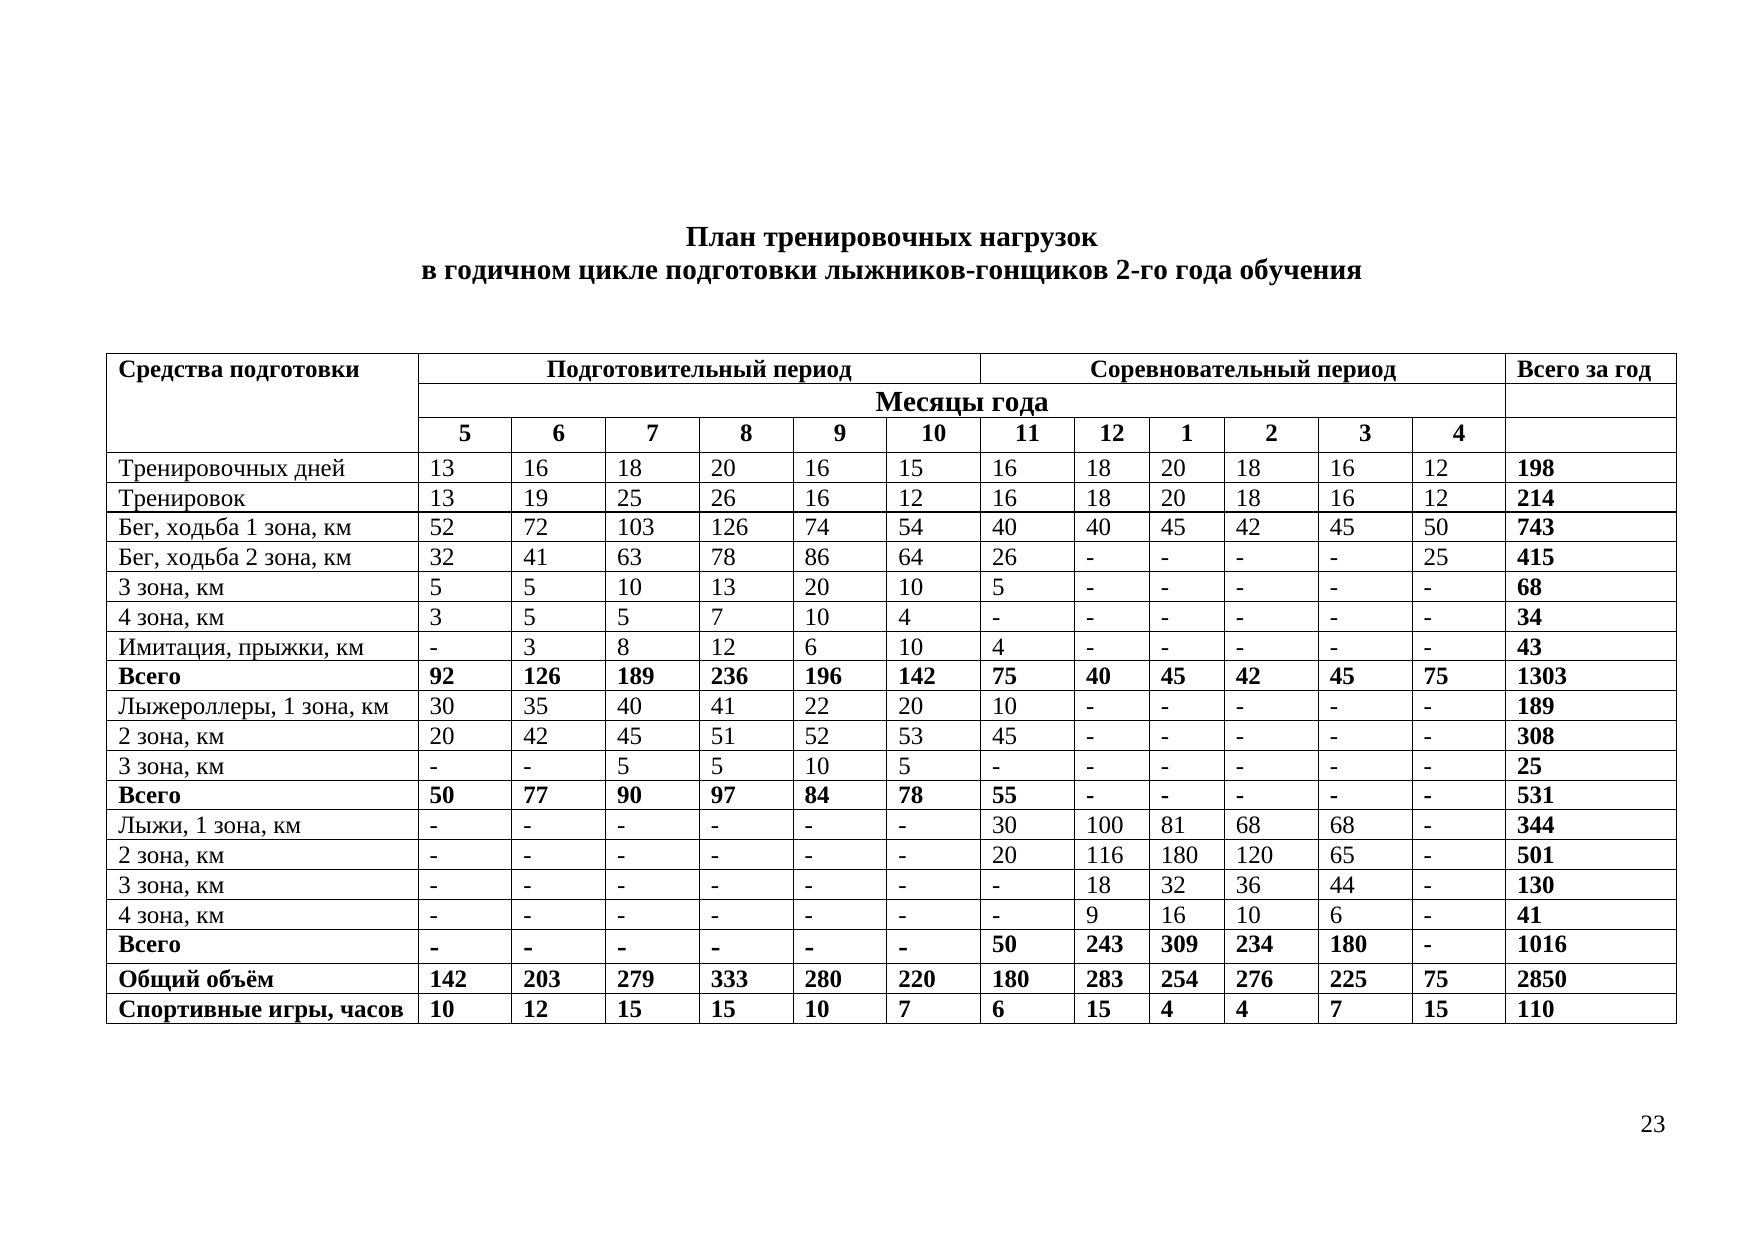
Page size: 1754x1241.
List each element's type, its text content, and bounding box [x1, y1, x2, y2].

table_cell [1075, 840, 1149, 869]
table_cell 415 [1506, 542, 1676, 571]
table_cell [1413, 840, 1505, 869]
table_cell Тренировок [107, 483, 418, 511]
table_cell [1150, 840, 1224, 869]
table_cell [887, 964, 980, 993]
table_cell 5 [419, 572, 511, 601]
table_cell Месяцы года [419, 384, 1505, 417]
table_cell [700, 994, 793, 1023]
table_cell 5 [419, 418, 511, 452]
table_cell 42 [1225, 661, 1318, 690]
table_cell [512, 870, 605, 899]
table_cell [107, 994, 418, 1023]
table_cell 25 [1413, 542, 1505, 571]
table_cell 40 [1075, 661, 1149, 690]
table_cell 13 [419, 453, 511, 482]
table_cell 5 [606, 602, 699, 631]
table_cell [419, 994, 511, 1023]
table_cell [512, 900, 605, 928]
table_cell 12 [887, 483, 980, 511]
table_cell 3 зона, км [107, 572, 418, 601]
table_cell - [1075, 542, 1149, 571]
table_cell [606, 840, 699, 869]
table_cell 4 зона, км [107, 602, 418, 631]
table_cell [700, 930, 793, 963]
table_cell 5 [981, 572, 1074, 601]
table_cell - [1319, 602, 1412, 631]
table_cell - [1150, 691, 1224, 720]
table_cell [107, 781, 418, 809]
table_cell Имитация, прыжки, км [107, 632, 418, 660]
table_cell 13 [419, 483, 511, 511]
table_cell - [1225, 721, 1318, 750]
table_cell 16 [1319, 453, 1412, 482]
table_cell 1 [1150, 418, 1224, 452]
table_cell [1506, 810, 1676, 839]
table_cell 2 зона, км [107, 721, 418, 750]
text в годичном цикле подготовки лыжников-гонщиков 2-го года обучения [118, 252, 1665, 286]
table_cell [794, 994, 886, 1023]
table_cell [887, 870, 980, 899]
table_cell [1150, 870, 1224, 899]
table_cell - [1319, 572, 1412, 601]
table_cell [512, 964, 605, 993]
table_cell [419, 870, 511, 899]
table_cell Тренировочных дней [107, 453, 418, 482]
table_cell 4 [887, 602, 980, 631]
table_cell 7 [606, 418, 699, 452]
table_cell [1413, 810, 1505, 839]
table_cell 35 [512, 691, 605, 720]
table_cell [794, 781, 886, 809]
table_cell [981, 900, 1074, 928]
table_cell - [1150, 632, 1224, 660]
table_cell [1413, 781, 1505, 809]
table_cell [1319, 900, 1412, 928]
table_cell - [1413, 721, 1505, 750]
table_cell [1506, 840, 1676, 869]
table_cell 12 [1413, 483, 1505, 511]
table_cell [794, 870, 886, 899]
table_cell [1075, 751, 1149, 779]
table_cell 30 [419, 691, 511, 720]
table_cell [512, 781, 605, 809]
table_cell 10 [887, 632, 980, 660]
table_cell 7 [700, 602, 793, 631]
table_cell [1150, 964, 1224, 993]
table_header Всего за год [1506, 354, 1676, 383]
table_cell - [1150, 572, 1224, 601]
table_cell 16 [981, 453, 1074, 482]
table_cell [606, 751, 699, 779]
table_cell 10 [887, 418, 980, 452]
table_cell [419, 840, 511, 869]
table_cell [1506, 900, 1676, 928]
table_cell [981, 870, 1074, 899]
table_cell 18 [606, 453, 699, 482]
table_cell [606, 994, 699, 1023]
table_cell 4 [1413, 418, 1505, 452]
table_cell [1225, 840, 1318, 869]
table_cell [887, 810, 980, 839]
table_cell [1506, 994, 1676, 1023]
table_cell 43 [1506, 632, 1676, 660]
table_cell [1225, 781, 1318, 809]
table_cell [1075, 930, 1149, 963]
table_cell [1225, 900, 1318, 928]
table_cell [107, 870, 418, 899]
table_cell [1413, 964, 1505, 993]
table_cell 308 [1506, 721, 1676, 750]
table_cell 142 [887, 661, 980, 690]
table_cell 50 [1413, 513, 1505, 541]
table_cell 22 [794, 691, 886, 720]
table_cell 189 [606, 661, 699, 690]
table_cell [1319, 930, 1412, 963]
table_cell - [1075, 691, 1149, 720]
table_cell 54 [887, 513, 980, 541]
table_cell 86 [794, 542, 886, 571]
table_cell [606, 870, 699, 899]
table_cell 63 [606, 542, 699, 571]
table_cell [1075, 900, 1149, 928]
table_cell 75 [1413, 661, 1505, 690]
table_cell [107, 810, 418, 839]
table_cell 20 [419, 721, 511, 750]
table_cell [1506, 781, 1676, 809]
table_cell - [1319, 542, 1412, 571]
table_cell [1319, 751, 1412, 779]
table_cell 18 [1075, 483, 1149, 511]
table_header Подготовительный период [419, 354, 980, 383]
table_cell 20 [887, 691, 980, 720]
table_cell 198 [1506, 453, 1676, 482]
table_cell - [981, 602, 1074, 631]
table_cell 3 [512, 632, 605, 660]
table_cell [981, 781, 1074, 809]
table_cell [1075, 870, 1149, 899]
table_cell Бег, ходьба 2 зона, км [107, 542, 418, 571]
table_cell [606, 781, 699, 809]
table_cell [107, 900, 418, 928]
table_cell - [1319, 721, 1412, 750]
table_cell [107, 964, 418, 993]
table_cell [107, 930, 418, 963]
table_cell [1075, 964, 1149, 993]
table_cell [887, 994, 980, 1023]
table_cell 42 [512, 721, 605, 750]
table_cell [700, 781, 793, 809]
table_cell 34 [1506, 602, 1676, 631]
text План тренировочных нагрузок [118, 219, 1665, 252]
table_cell 78 [700, 542, 793, 571]
table_cell 16 [794, 483, 886, 511]
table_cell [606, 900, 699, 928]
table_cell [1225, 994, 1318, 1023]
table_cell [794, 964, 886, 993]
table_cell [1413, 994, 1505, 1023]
table_cell [1506, 418, 1676, 452]
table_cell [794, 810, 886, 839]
table_cell 26 [700, 483, 793, 511]
table_cell 12 [1075, 418, 1149, 452]
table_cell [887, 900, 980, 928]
table_cell 6 [794, 632, 886, 660]
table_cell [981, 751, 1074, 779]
table_cell - [1225, 542, 1318, 571]
table_cell - [1075, 572, 1149, 601]
table_cell 12 [700, 632, 793, 660]
table_cell - [1413, 572, 1505, 601]
table_cell 743 [1506, 513, 1676, 541]
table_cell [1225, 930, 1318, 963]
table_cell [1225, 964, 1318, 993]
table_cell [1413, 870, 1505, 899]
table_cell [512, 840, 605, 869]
table_cell 40 [606, 691, 699, 720]
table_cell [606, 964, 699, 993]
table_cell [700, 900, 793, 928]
table_cell 45 [1319, 513, 1412, 541]
table_cell 15 [887, 453, 980, 482]
table_cell - [1075, 602, 1149, 631]
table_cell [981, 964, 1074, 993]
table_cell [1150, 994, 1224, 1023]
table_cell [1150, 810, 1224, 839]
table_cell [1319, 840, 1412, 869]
table_cell 5 [512, 602, 605, 631]
table_cell - [1225, 602, 1318, 631]
table_cell 32 [419, 542, 511, 571]
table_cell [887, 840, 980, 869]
table_cell 25 [606, 483, 699, 511]
table_cell 42 [1225, 513, 1318, 541]
table_cell 10 [606, 572, 699, 601]
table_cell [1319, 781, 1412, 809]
table_cell - [1319, 632, 1412, 660]
table_cell 3 [1319, 418, 1412, 452]
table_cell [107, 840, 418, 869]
table_cell - [1319, 691, 1412, 720]
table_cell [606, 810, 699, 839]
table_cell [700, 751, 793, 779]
table_cell 8 [700, 418, 793, 452]
table_cell 74 [794, 513, 886, 541]
table_cell 19 [512, 483, 605, 511]
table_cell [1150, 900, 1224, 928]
table_cell 12 [1413, 453, 1505, 482]
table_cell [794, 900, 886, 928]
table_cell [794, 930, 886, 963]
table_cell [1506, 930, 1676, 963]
table_cell - [1075, 632, 1149, 660]
table_cell 236 [700, 661, 793, 690]
table_cell - [1413, 602, 1505, 631]
table_cell 52 [794, 721, 886, 750]
table_cell 16 [1319, 483, 1412, 511]
table_cell 10 [981, 691, 1074, 720]
table_cell 10 [794, 602, 886, 631]
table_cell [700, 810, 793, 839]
table_cell Бег, ходьба 1 зона, км [107, 513, 418, 541]
table_cell Всего [107, 661, 418, 690]
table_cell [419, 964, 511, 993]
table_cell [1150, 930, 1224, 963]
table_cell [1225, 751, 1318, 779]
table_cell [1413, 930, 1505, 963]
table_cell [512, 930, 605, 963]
table_cell 16 [794, 453, 886, 482]
table_cell 45 [1150, 513, 1224, 541]
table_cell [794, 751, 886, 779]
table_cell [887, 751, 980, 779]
table_cell 45 [1319, 661, 1412, 690]
table_cell 16 [512, 453, 605, 482]
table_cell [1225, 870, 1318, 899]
table_cell - [419, 632, 511, 660]
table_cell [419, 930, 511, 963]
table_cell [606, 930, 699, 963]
table_header Средства подготовки [107, 354, 418, 452]
table_cell 196 [794, 661, 886, 690]
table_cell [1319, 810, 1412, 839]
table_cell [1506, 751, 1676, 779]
table_cell 72 [512, 513, 605, 541]
table_cell 11 [981, 418, 1074, 452]
table_cell 41 [700, 691, 793, 720]
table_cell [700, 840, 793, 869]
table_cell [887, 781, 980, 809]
table_cell 16 [981, 483, 1074, 511]
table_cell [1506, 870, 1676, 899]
table_cell 126 [700, 513, 793, 541]
table_cell 18 [1225, 453, 1318, 482]
table_cell - [1413, 691, 1505, 720]
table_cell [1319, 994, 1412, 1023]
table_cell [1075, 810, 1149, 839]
table_cell 10 [887, 572, 980, 601]
table_cell 20 [1150, 483, 1224, 511]
table_cell 64 [887, 542, 980, 571]
table_cell 4 [981, 632, 1074, 660]
table_cell [1506, 384, 1676, 417]
table_cell 18 [1075, 453, 1149, 482]
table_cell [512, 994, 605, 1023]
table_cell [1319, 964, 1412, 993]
table_cell 40 [1075, 513, 1149, 541]
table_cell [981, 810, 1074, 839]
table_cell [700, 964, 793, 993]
table_cell 40 [981, 513, 1074, 541]
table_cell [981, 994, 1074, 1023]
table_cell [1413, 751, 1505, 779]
table_cell - [512, 751, 605, 779]
table_cell 2 [1225, 418, 1318, 452]
table_cell 5 [512, 572, 605, 601]
table_cell 26 [981, 542, 1074, 571]
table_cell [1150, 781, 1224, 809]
table_header Соревновательный период [981, 354, 1505, 383]
table_cell 20 [794, 572, 886, 601]
table_cell - [1225, 691, 1318, 720]
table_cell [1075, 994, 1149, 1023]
table_cell 1303 [1506, 661, 1676, 690]
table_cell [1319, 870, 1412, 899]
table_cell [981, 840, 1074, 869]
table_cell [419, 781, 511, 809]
table_cell - [1225, 632, 1318, 660]
table_cell 9 [794, 418, 886, 452]
table_cell 214 [1506, 483, 1676, 511]
table_cell 41 [512, 542, 605, 571]
table_cell 18 [1225, 483, 1318, 511]
table_cell 92 [419, 661, 511, 690]
table_cell - [1150, 721, 1224, 750]
table_cell 103 [606, 513, 699, 541]
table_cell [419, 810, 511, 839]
table_cell 126 [512, 661, 605, 690]
table_cell 52 [419, 513, 511, 541]
table_cell - [419, 751, 511, 779]
table_cell - [1225, 572, 1318, 601]
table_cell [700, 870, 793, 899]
table_cell 53 [887, 721, 980, 750]
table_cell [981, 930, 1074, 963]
table_cell 8 [606, 632, 699, 660]
table_cell - [1150, 602, 1224, 631]
table_cell 6 [512, 418, 605, 452]
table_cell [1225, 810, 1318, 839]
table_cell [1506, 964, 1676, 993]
table_cell - [1150, 542, 1224, 571]
table_cell - [1075, 721, 1149, 750]
table_cell 189 [1506, 691, 1676, 720]
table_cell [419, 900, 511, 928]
table_cell 51 [700, 721, 793, 750]
table_cell Лыжероллеры, 1 зона, км [107, 691, 418, 720]
table_cell 68 [1506, 572, 1676, 601]
table_cell 20 [700, 453, 793, 482]
table_cell 45 [1150, 661, 1224, 690]
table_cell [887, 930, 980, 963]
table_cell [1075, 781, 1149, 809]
table_cell 20 [1150, 453, 1224, 482]
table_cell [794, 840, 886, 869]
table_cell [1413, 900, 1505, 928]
table_cell - [1413, 632, 1505, 660]
table_cell 3 [419, 602, 511, 631]
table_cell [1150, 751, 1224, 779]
table_cell 45 [981, 721, 1074, 750]
table_cell 75 [981, 661, 1074, 690]
table_cell 45 [606, 721, 699, 750]
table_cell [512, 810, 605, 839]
table_cell 3 зона, км [107, 751, 418, 779]
table_cell 13 [700, 572, 793, 601]
